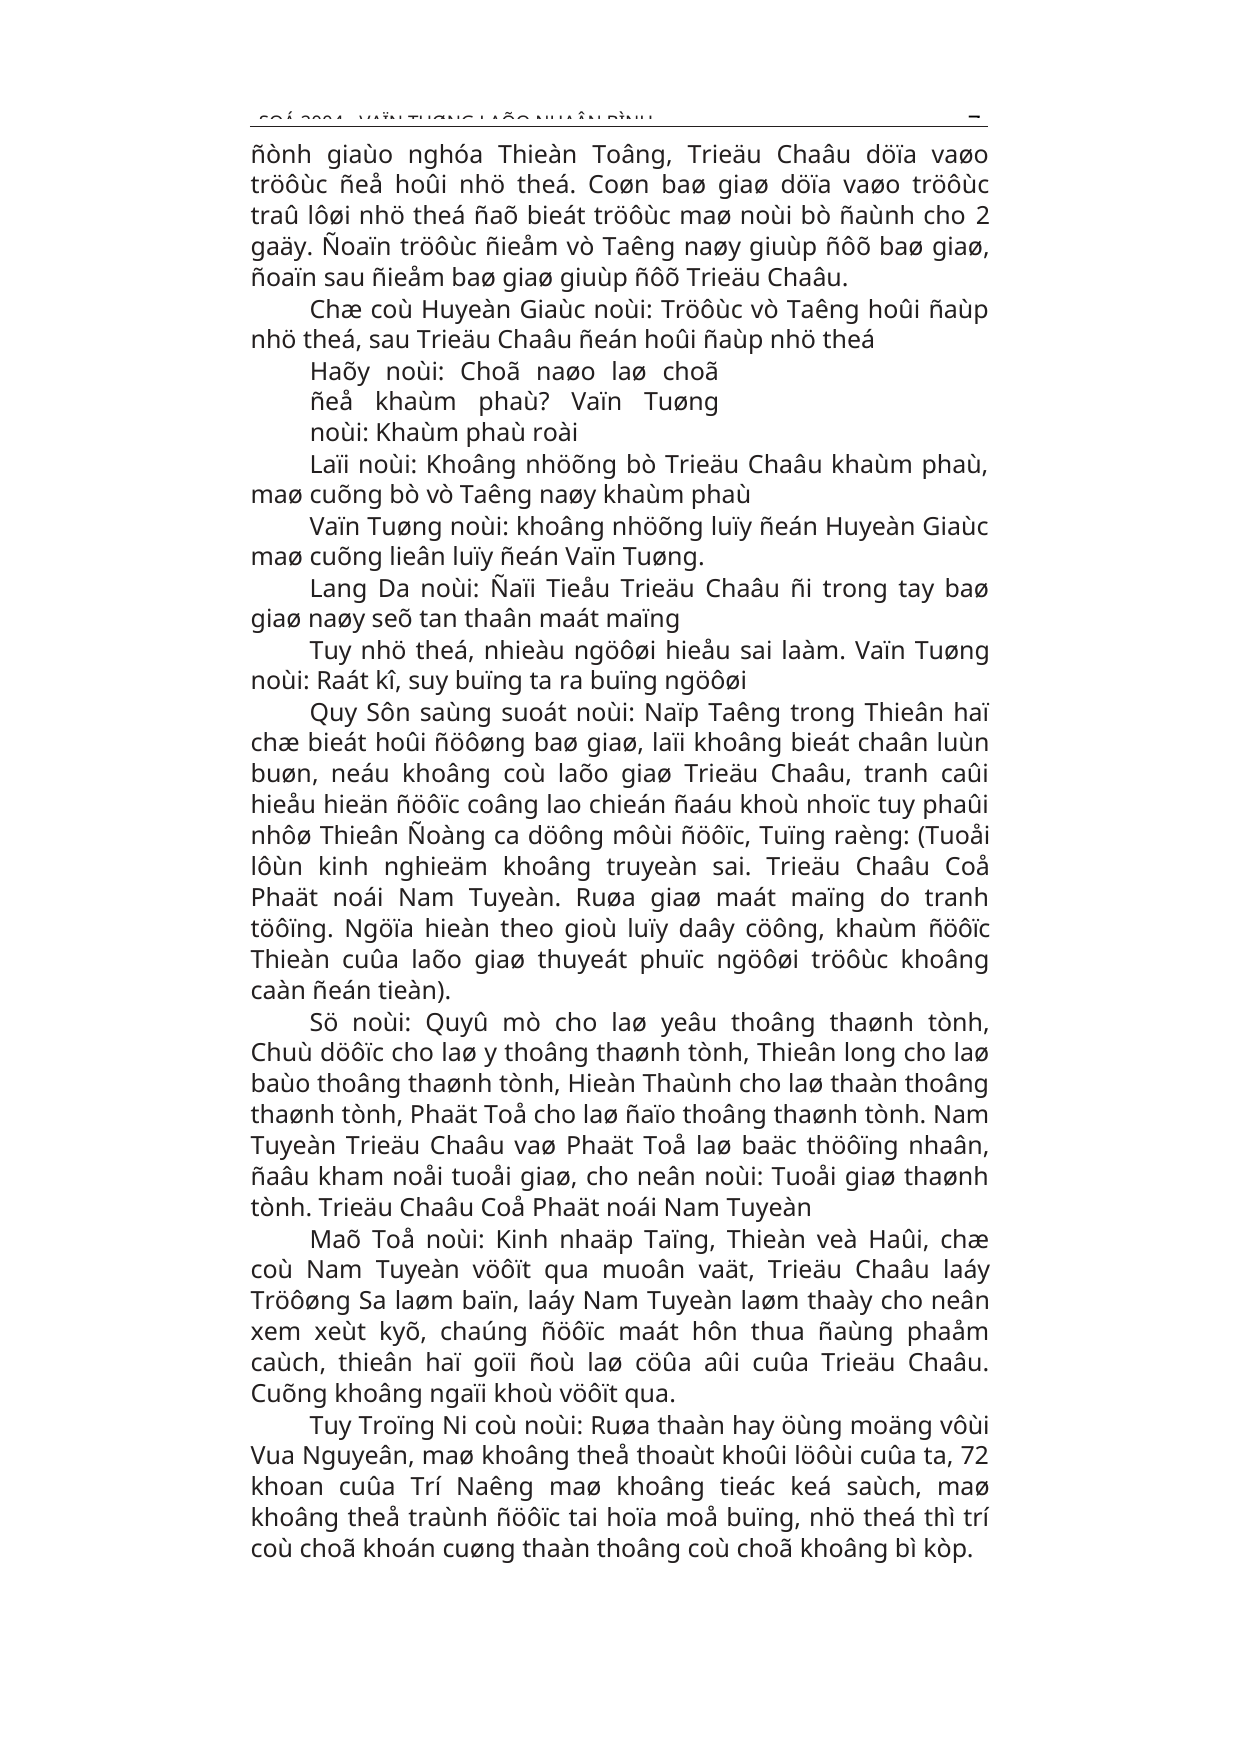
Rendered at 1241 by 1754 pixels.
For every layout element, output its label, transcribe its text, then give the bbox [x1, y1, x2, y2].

text Vaïn Tuøng noùi: khoâng nhöõng luïy ñeán Huyeàn Giaùc maø cuõng lieân luïy ñeán Vaïn Tuøng. [250, 511, 990, 572]
text Sö noùi: Quyû mò cho laø yeâu thoâng thaønh tònh, Chuù döôïc cho laø y thoâng thaønh tònh, Thieân long cho laø baùo thoâng thaønh tònh, Hieàn Thaùnh cho laø thaàn thoâng thaønh tònh, Phaät Toå cho laø ñaïo thoâng thaønh tònh. Nam Tuyeàn Trieäu Chaâu vaø Phaät Toå laø baäc thöôïng nhaân, ñaâu kham noåi tuoåi giaø, cho neân noùi: Tuoåi giaø thaønh tònh. Trieäu Chaâu Coå Phaät noái Nam Tuyeàn [250, 1007, 990, 1224]
text Laïi noùi: Khoâng nhöõng bò Trieäu Chaâu khaùm phaù, maø cuõng bò vò Taêng naøy khaùm phaù [250, 448, 990, 511]
text Lang Da noùi: Ñaïi Tieåu Trieäu Chaâu ñi trong tay baø giaø naøy seõ tan thaân maát maïng [250, 572, 990, 634]
text Chæ coù Huyeàn Giaùc noùi: Tröôùc vò Taêng hoûi ñaùp nhö theá, sau Trieäu Chaâu ñeán hoûi ñaùp nhö theá [250, 293, 990, 356]
text Haõy noùi: Choã naøo laø choã ñeå khaùm phaù? Vaïn Tuøng noùi: Khaùm phaù roài [309, 356, 719, 448]
text Tuy Troïng Ni coù noùi: Ruøa thaàn hay öùng moäng vôùi Vua Nguyeân, maø khoâng theå thoaùt khoûi löôùi cuûa ta, 72 khoan cuûa Trí Naêng maø khoâng tieác keá saùch, maø khoâng theå traùnh ñöôïc tai hoïa moå buïng, nhö theá thì trí coù choã khoán cuøng thaàn thoâng coù choã khoâng bì kòp. [250, 1410, 990, 1565]
text Tuy nhö theá, nhieàu ngöôøi hieåu sai laàm. Vaïn Tuøng noùi: Raát kî, suy buïng ta ra buïng ngöôøi [250, 634, 990, 696]
text Quy Sôn saùng suoát noùi: Naïp Taêng trong Thieân haï chæ bieát hoûi ñöôøng baø giaø, laïi khoâng bieát chaân luùn buøn, neáu khoâng coù laõo giaø Trieäu Chaâu, tranh caûi hieåu hieän ñöôïc coâng lao chieán ñaáu khoù nhoïc tuy phaûi nhôø Thieân Ñoàng ca döông môùi ñöôïc, Tuïng raèng: (Tuoåi lôùn kinh nghieäm khoâng truyeàn sai. Trieäu Chaâu Coå Phaät noái Nam Tuyeàn. Ruøa giaø maát maïng do tranh töôïng. Ngöïa hieàn theo gioù luïy daây cöông, khaùm ñöôïc Thieàn cuûa laõo giaø thuyeát phuïc ngöôøi tröôùc khoâng caàn ñeán tieàn). [250, 696, 990, 1007]
text Maõ Toå noùi: Kinh nhaäp Taïng, Thieàn veà Haûi, chæ coù Nam Tuyeàn vöôït qua muoân vaät, Trieäu Chaâu laáy Tröôøng Sa laøm baïn, laáy Nam Tuyeàn laøm thaày cho neân xem xeùt kyõ, chaúng ñöôïc maát hôn thua ñaùng phaåm caùch, thieân haï goïi ñoù laø cöûa aûi cuûa Trieäu Chaâu. Cuõng khoâng ngaïi khoù vöôït qua. [250, 1224, 990, 1410]
text ñònh giaùo nghóa Thieàn Toâng, Trieäu Chaâu döïa vaøo tröôùc ñeå hoûi nhö theá. Coøn baø giaø döïa vaøo tröôùc traû lôøi nhö theá ñaõ bieát tröôùc maø noùi bò ñaùnh cho 2 gaäy. Ñoaïn tröôùc ñieåm vò Taêng naøy giuùp ñôõ baø giaø, ñoaïn sau ñieåm baø giaø giuùp ñôõ Trieäu Chaâu. [250, 138, 990, 293]
